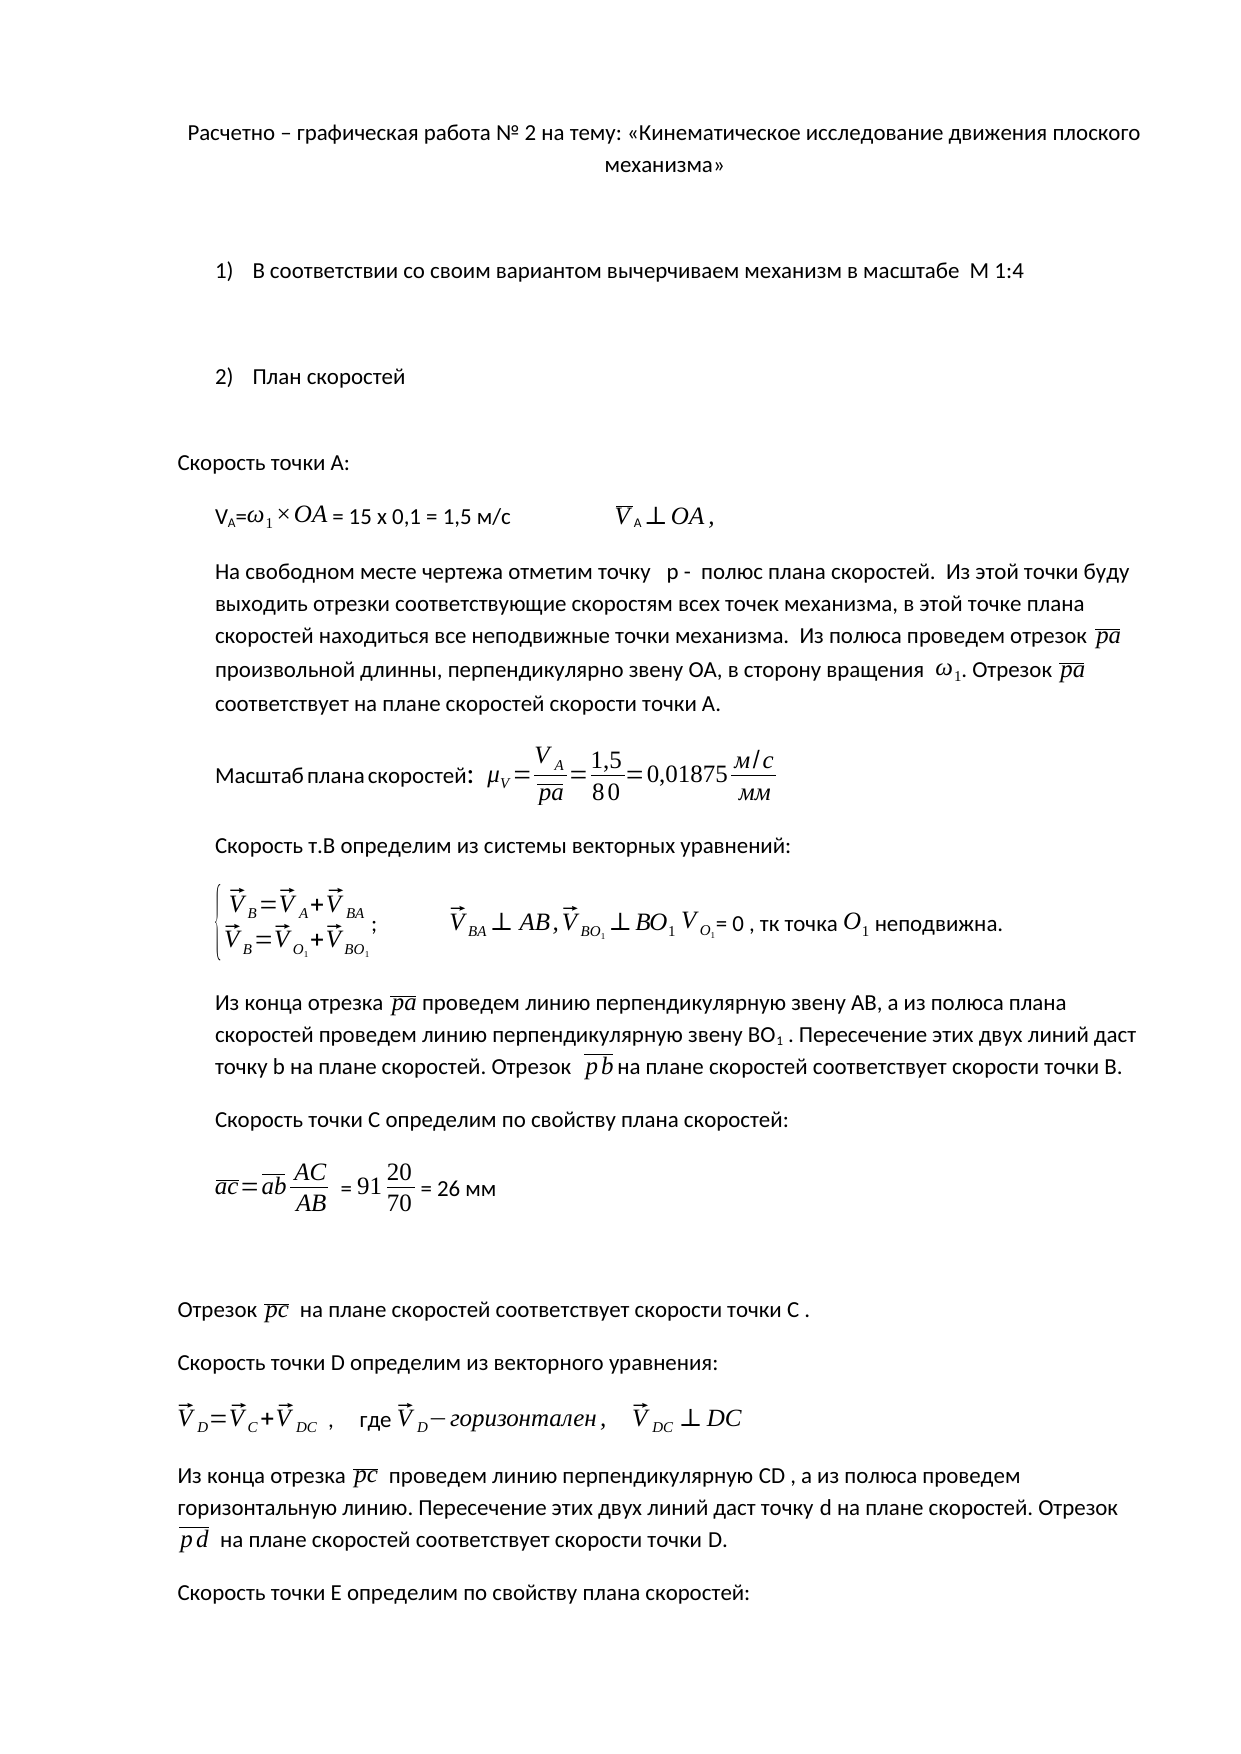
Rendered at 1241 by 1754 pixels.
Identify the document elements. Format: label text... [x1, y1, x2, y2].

list План скоростей [215, 362, 1152, 390]
text ; = 0 , тк точка неподвижна. [215, 884, 1152, 963]
text На свободном месте чертежа отметим точку p - полюс плана скоростей. Из этой точки буду выходить отрезки соответствующие скоростям всех точек механизма, в этой точке плана скоростей находиться все неподвижные точки механизма. Из полюса проведем отрезок произвольной длинны, перпендикулярно звену ОА, в сторону вращения . Отрезок соответствует на плане скоростей скорости точки А. [215, 557, 1152, 717]
text Скорость точки D определим из векторного уравнения: [177, 1348, 1152, 1377]
text , где [177, 1402, 1152, 1436]
text Расчетно – графическая работа № 2 на тему: «Кинематическое исследование движения плоского механизма» [177, 118, 1152, 178]
text Скорость точки А: [177, 448, 1152, 476]
text VA= = 15 х 0,1 = 1,5 м/с A [215, 501, 1152, 532]
text = = 26 мм [215, 1158, 1152, 1217]
text Скорость точки Е определим по свойству плана скоростей: [177, 1578, 1152, 1606]
text Скорость точки С определим по свойству плана скоростей: [215, 1106, 1152, 1133]
text Из конца отрезка проведем линию перпендикулярную CD , а из полюса проведем горизонтальную линию. Пересечение этих двух линий даст точку d на плане скоростей. Отрезок на плане скоростей соответствует скорости точки D. [177, 1461, 1152, 1553]
text Масштаб плана скоростей: [215, 742, 1152, 805]
text Из конца отрезка проведем линию перпендикулярную звену АВ, а из полюса плана скоростей проведем линию перпендикулярную звену ВО1 . Пересечение этих двух линий даст точку b на плане скоростей. Отрезок на плане скоростей соответствует скорости точки В. [215, 988, 1152, 1081]
text Отрезок на плане скоростей соответствует скорости точки С . [177, 1296, 1152, 1323]
list В соответствии со своим вариантом вычерчиваем механизм в масштабе М 1:4 [215, 256, 1152, 284]
text Скорость т.В определим из системы векторных уравнений: [215, 831, 1152, 859]
